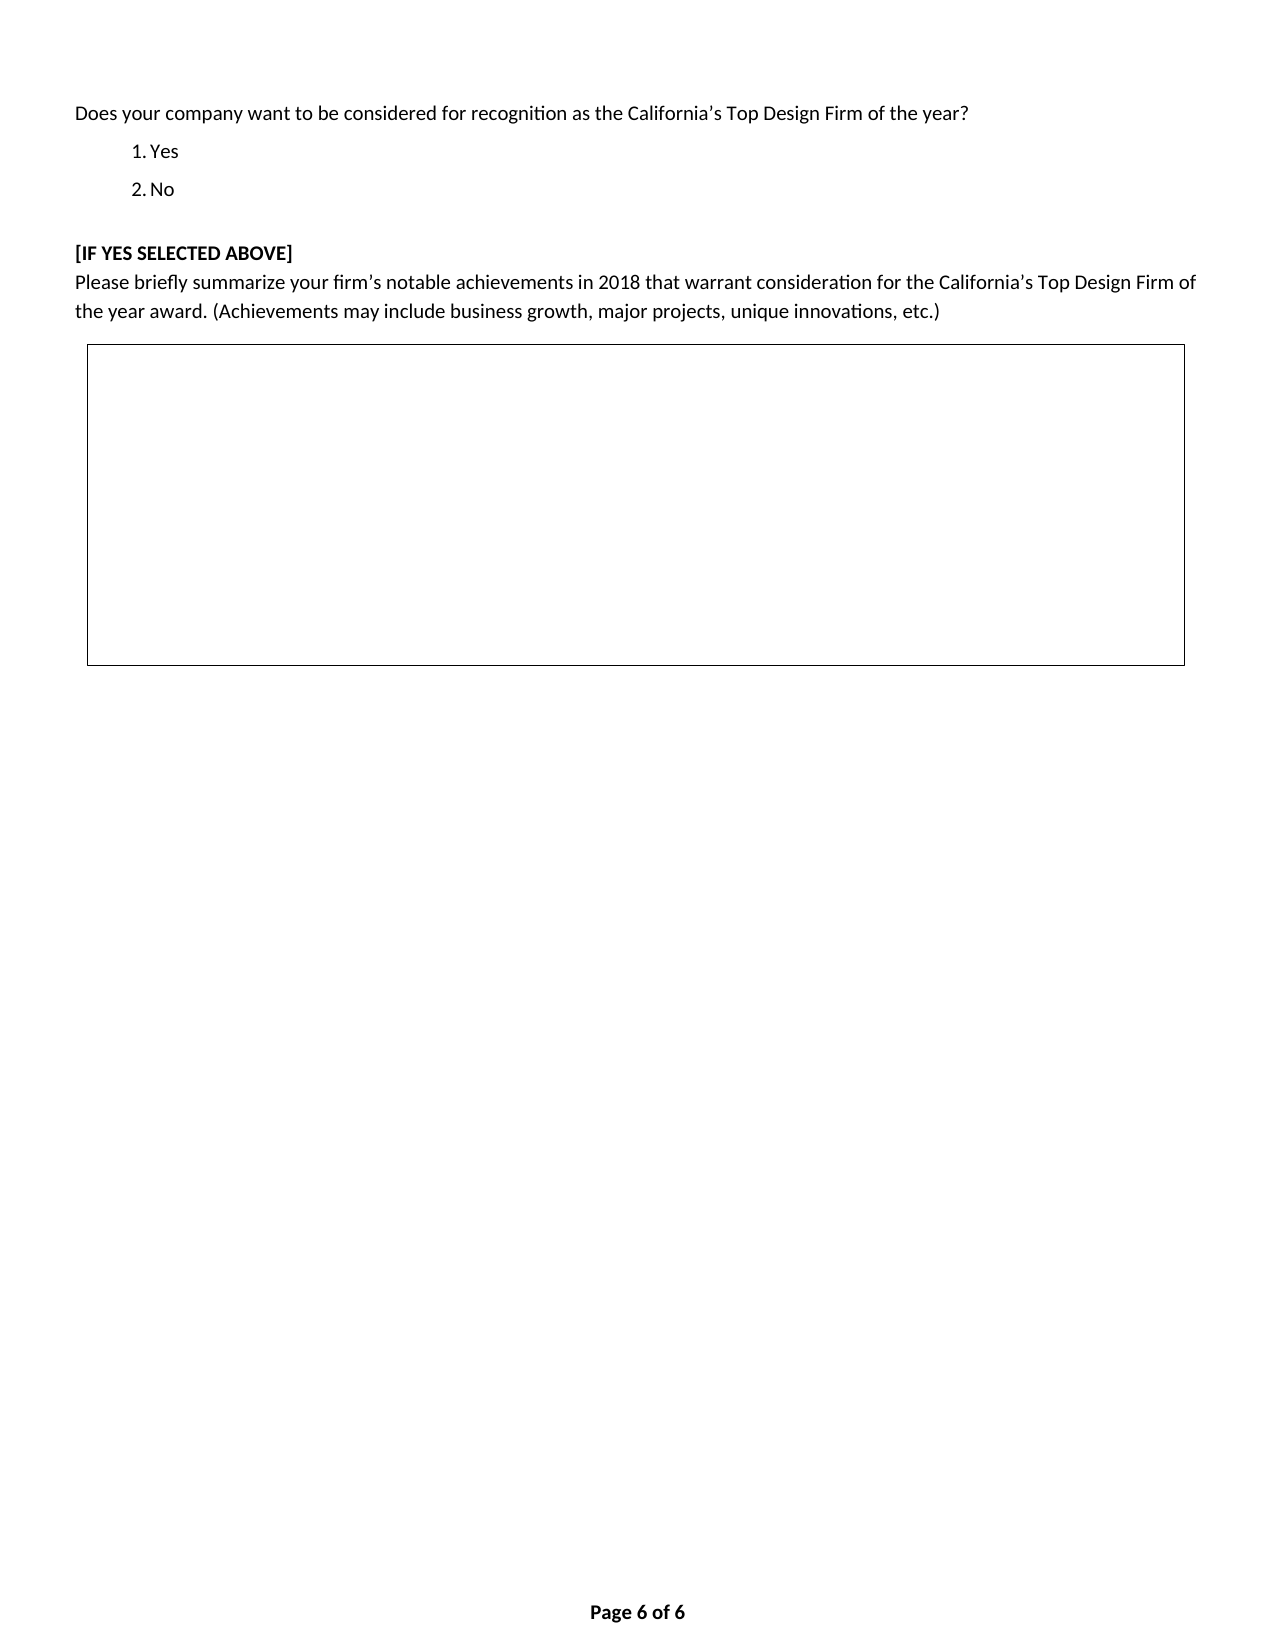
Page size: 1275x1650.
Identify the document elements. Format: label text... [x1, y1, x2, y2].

text Please briefly summarize your firm’s notable achievements in 2018 that warrant consideration for the California’s Top Design Firm of the year award. (Achievements may include business growth, major projects, unique innovations, etc.) [75, 269, 1200, 324]
text Does your company want to be considered for recognition as the California’s Top Design Firm of the year? [75, 100, 1200, 126]
text [IF YES SELECTED ABOVE] [75, 240, 1200, 266]
text 1. Yes [75, 138, 1200, 164]
text 2. No [75, 177, 1200, 202]
